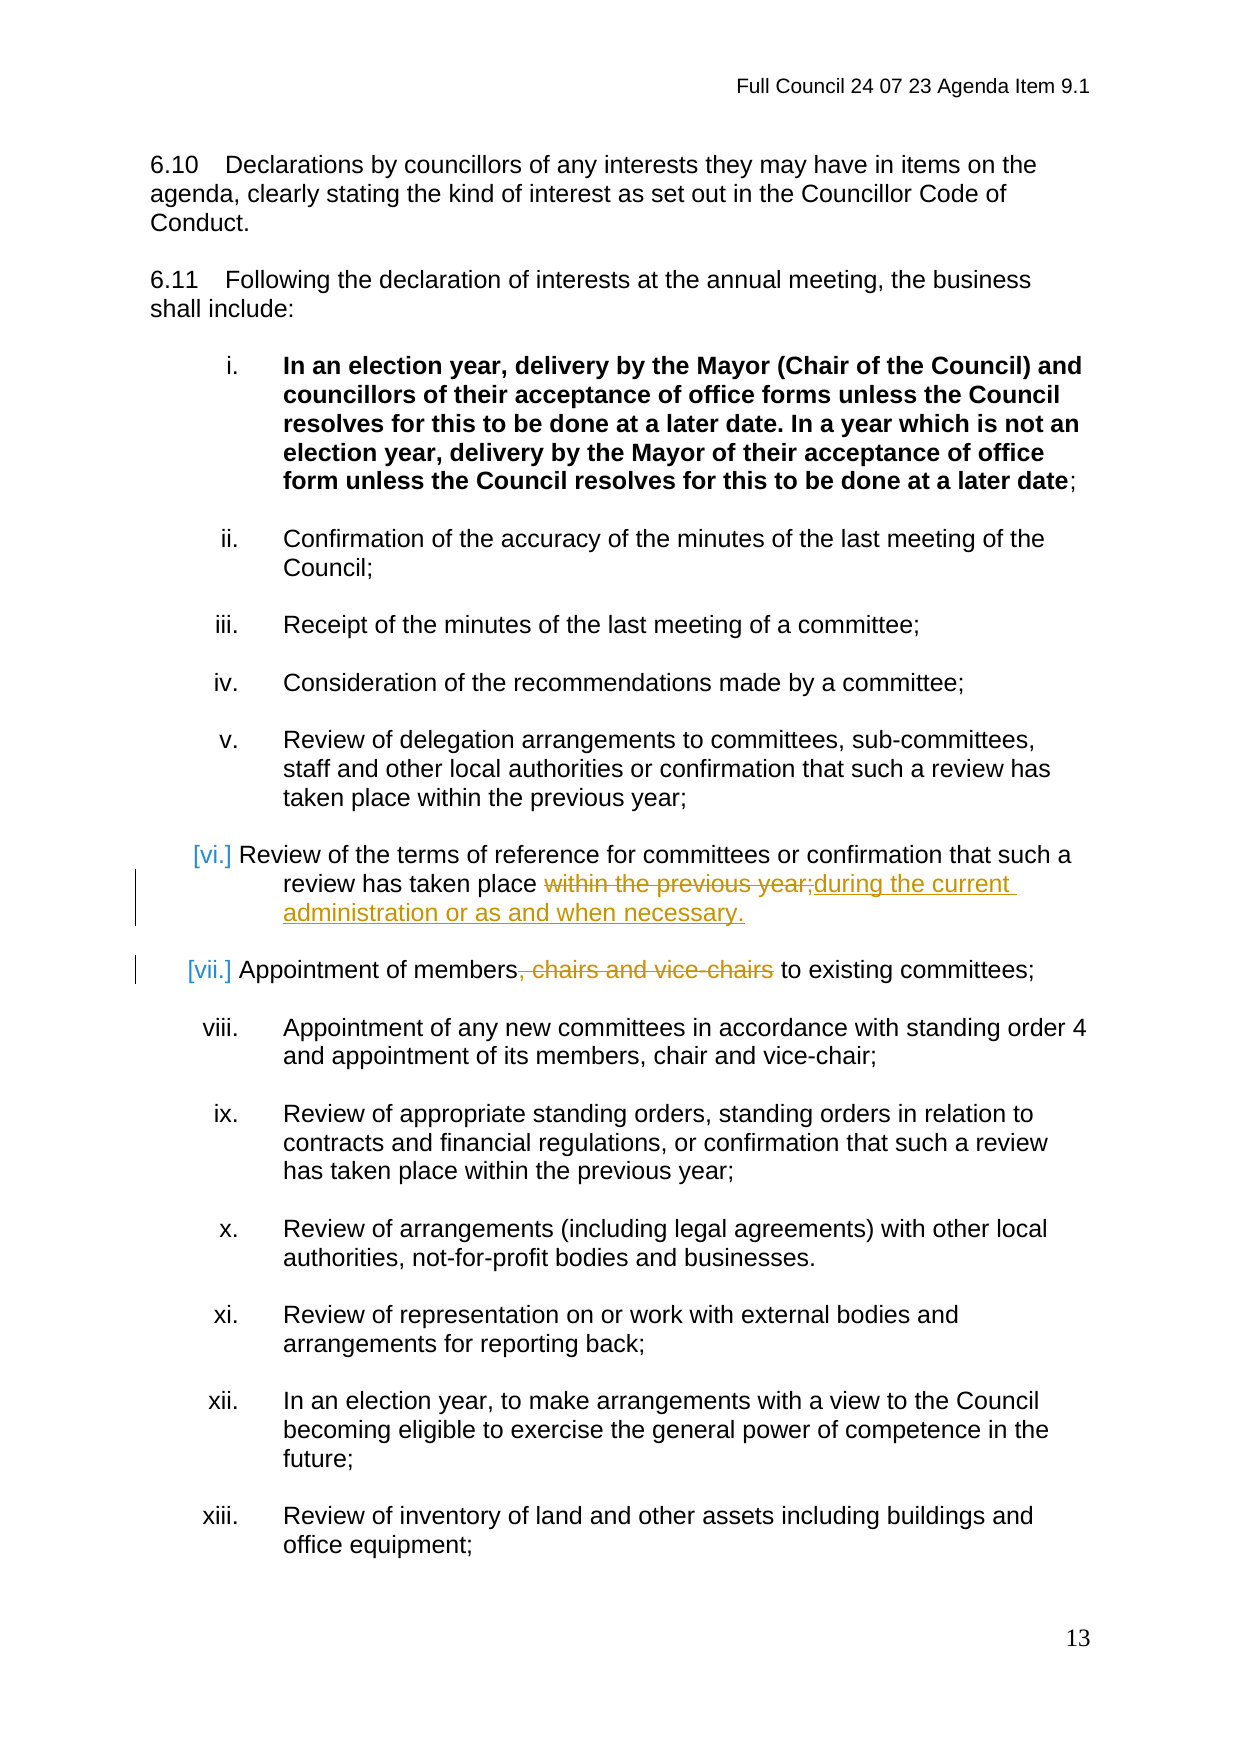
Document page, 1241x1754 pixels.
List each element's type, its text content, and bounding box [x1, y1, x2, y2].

list Review of delegation arrangements to committees, sub-committees, staff and other local authorities or confirmation that such a review has taken place within the previous year; [239, 725, 1090, 811]
list Review of appropriate standing orders, standing orders in relation to contracts and financial regulations, or confirmation that such a review has taken place within the previous year; [239, 1099, 1090, 1185]
list Appointment of any new committees in accordance with standing order 4 and appointment of its members, chair and vice-chair; [239, 1012, 1090, 1070]
list Review of representation on or work with external bodies and arrangements for reporting back; [239, 1300, 1090, 1357]
list Confirmation of the accuracy of the minutes of the last meeting of the Council; [239, 524, 1090, 581]
list In an election year, to make arrangements with a view to the Council becoming eligible to exercise the general power of competence in the future; [239, 1386, 1090, 1472]
list Following the declaration of interests at the annual meeting, the business shall include: [150, 265, 1090, 322]
list Consideration of the recommendations made by a committee; [239, 667, 1090, 696]
list Review of the terms of reference for committees or confirmation that such a review has taken place [239, 840, 1090, 926]
list Declarations by councillors of any interests they may have in items on the agenda, clearly stating the kind of interest as set out in the Councillor Code of Conduct. [150, 150, 1090, 236]
list Receipt of the minutes of the last meeting of a committee; [239, 610, 1090, 639]
list Review of inventory of land and other assets including buildings and office equipment; [239, 1501, 1090, 1559]
list Review of arrangements (including legal agreements) with other local authorities, not-for-profit bodies and businesses. [239, 1214, 1090, 1271]
list In an election year, delivery by the Mayor (Chair of the Council) and councillors of their acceptance of office forms unless the Council resolves for this to be done at a later date. In a year which is not an election year, delivery by the Mayor of their acceptance of office form unless the Council resolves for this to be done at a later date; [239, 351, 1090, 495]
list Appointment of members to existing committees; [239, 955, 1090, 984]
